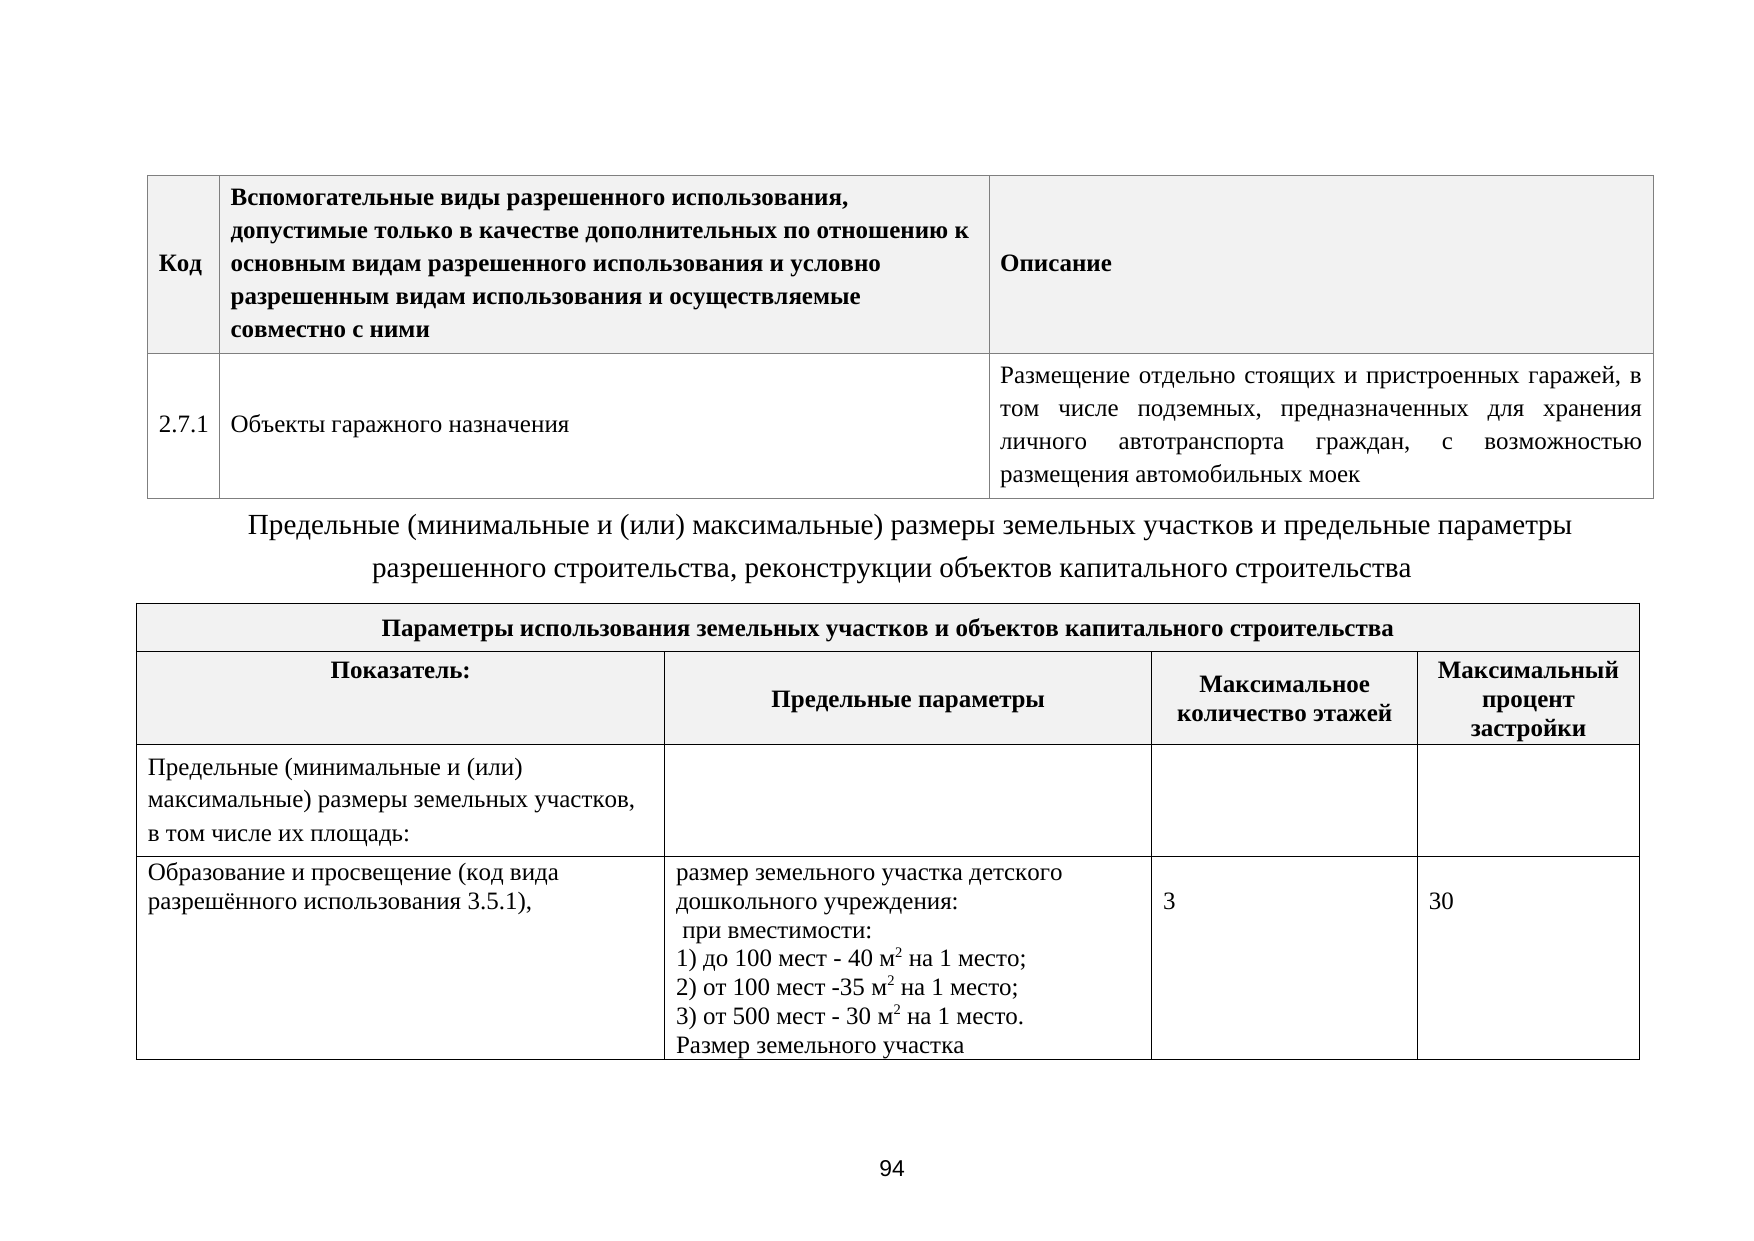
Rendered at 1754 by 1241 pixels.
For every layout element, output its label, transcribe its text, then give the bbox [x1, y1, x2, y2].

table_cell [665, 745, 1151, 856]
table_cell [1418, 745, 1639, 856]
text Предельные (минимальные и (или) максимальные) размеры земельных участков и предельные параметры разрешенного строительства, реконструкции объектов капитального строительства [148, 507, 1636, 584]
table_cell Максимальный процент застройки [1418, 652, 1639, 744]
table_cell 30 [1418, 857, 1639, 1058]
table_cell Максимальное количество этажей [1152, 652, 1417, 744]
table_header Описание [990, 176, 1653, 353]
table_header Параметры использования земельных участков и объектов капитального строительства [137, 604, 1639, 651]
table_cell 2.7.1 [148, 354, 219, 498]
table_cell Показатель: [137, 652, 664, 744]
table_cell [137, 857, 664, 1058]
table_cell [1152, 745, 1417, 856]
table_cell Объекты гаражного назначения [220, 354, 989, 498]
table_cell Предельные (минимальные и (или) максимальные) размеры земельных участков, в том числе их площадь: [137, 745, 664, 856]
table_cell Размещение отдельно стоящих и пристроенных гаражей, в том числе подземных, предназначенных для хранения личного автотранспорта граждан, с возможностью размещения автомобильных моек [990, 354, 1653, 498]
table_header Вспомогательные виды разрешенного использования, допустимые только в качестве дополнительных по отношению к основным видам разрешенного использования и условно разрешенным видам использования и осуществляемые совместно с ними [220, 176, 989, 353]
table_cell 3 [1152, 857, 1417, 1058]
table_cell Предельные параметры [665, 652, 1151, 744]
table_header Код [148, 176, 219, 353]
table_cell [665, 857, 1151, 1058]
